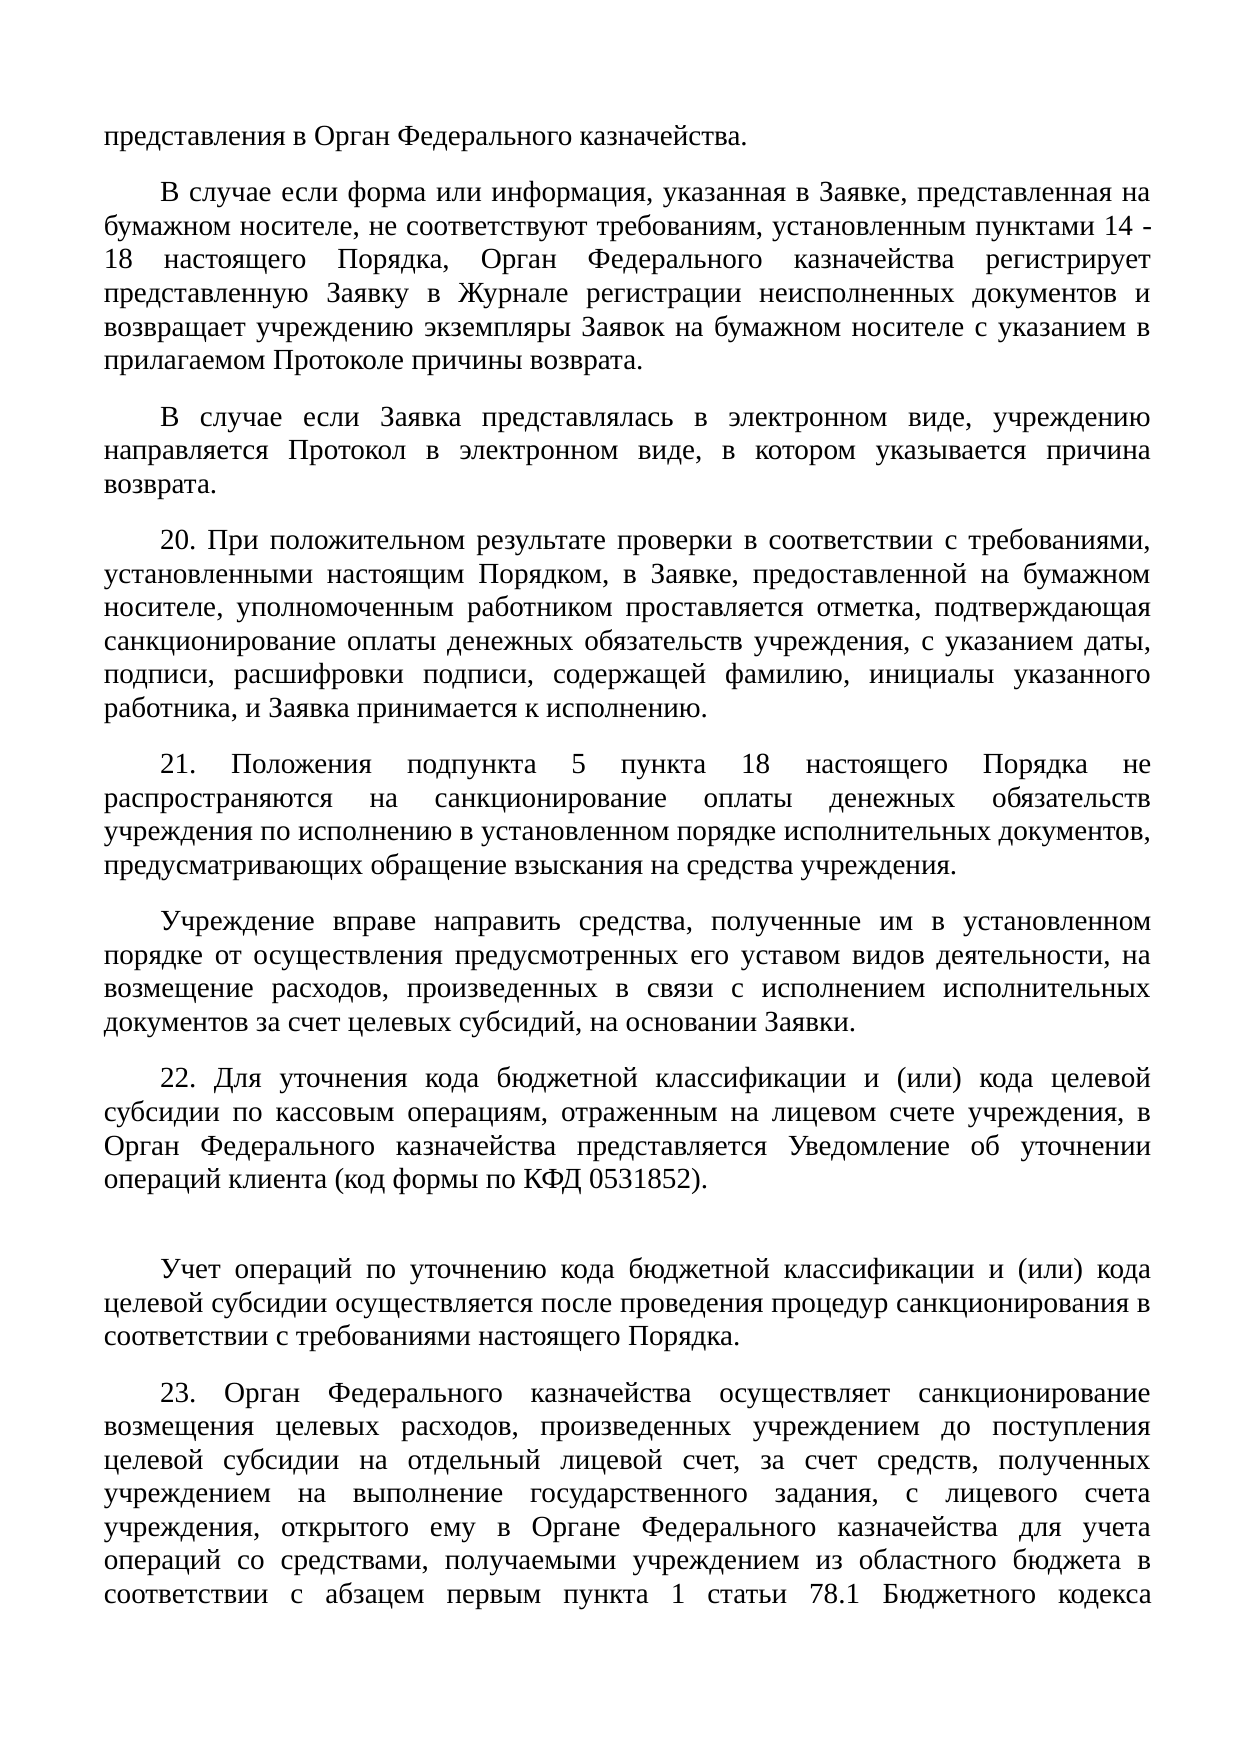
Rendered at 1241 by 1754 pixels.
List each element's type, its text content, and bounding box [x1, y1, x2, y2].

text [103, 1375, 1152, 1609]
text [103, 118, 1152, 152]
text 22. Для уточнения кода бюджетной классификации и (или) кода целевой субсидии по кассовым операциям, отраженным на лицевом счете учреждения, в Орган Федерального казначейства представляется Уведомление об уточнении операций клиента (код формы по КФД 0531852). [103, 1061, 1152, 1195]
text 20. При положительном результате проверки в соответствии с требованиями, установленными настоящим Порядком, в Заявке, предоставленной на бумажном носителе, уполномоченным работником проставляется отметка, подтверждающая санкционирование оплаты денежных обязательств учреждения, с указанием даты, подписи, расшифровки подписи, содержащей фамилию, инициалы указанного работника, и Заявка принимается к исполнению. [103, 522, 1152, 723]
text Учреждение вправе направить средства, полученные им в установленном порядке от осуществления предусмотренных его уставом видов деятельности, на возмещение расходов, произведенных в связи с исполнением исполнительных документов за счет целевых субсидий, на основании Заявки. [103, 903, 1152, 1038]
text Учет операций по уточнению кода бюджетной классификации и (или) кода целевой субсидии осуществляется после проведения процедур санкционирования в соответствии с требованиями настоящего Порядка. [103, 1251, 1152, 1352]
text В случае если форма или информация, указанная в Заявке, представленная на бумажном носителе, не соответствуют требованиям, установленным пунктами 14 - 18 настоящего Порядка, Орган Федерального казначейства регистрирует представленную Заявку в Журнале регистрации неисполненных документов и возвращает учреждению экземпляры Заявок на бумажном носителе с указанием в прилагаемом Протоколе причины возврата. [103, 174, 1152, 376]
text 21. Положения подпункта 5 пункта 18 настоящего Порядка не распространяются на санкционирование оплаты денежных обязательств учреждения по исполнению в установленном порядке исполнительных документов, предусматривающих обращение взыскания на средства учреждения. [103, 746, 1152, 881]
text В случае если Заявка представлялась в электронном виде, учреждению направляется Протокол в электронном виде, в котором указывается причина возврата. [103, 399, 1152, 499]
